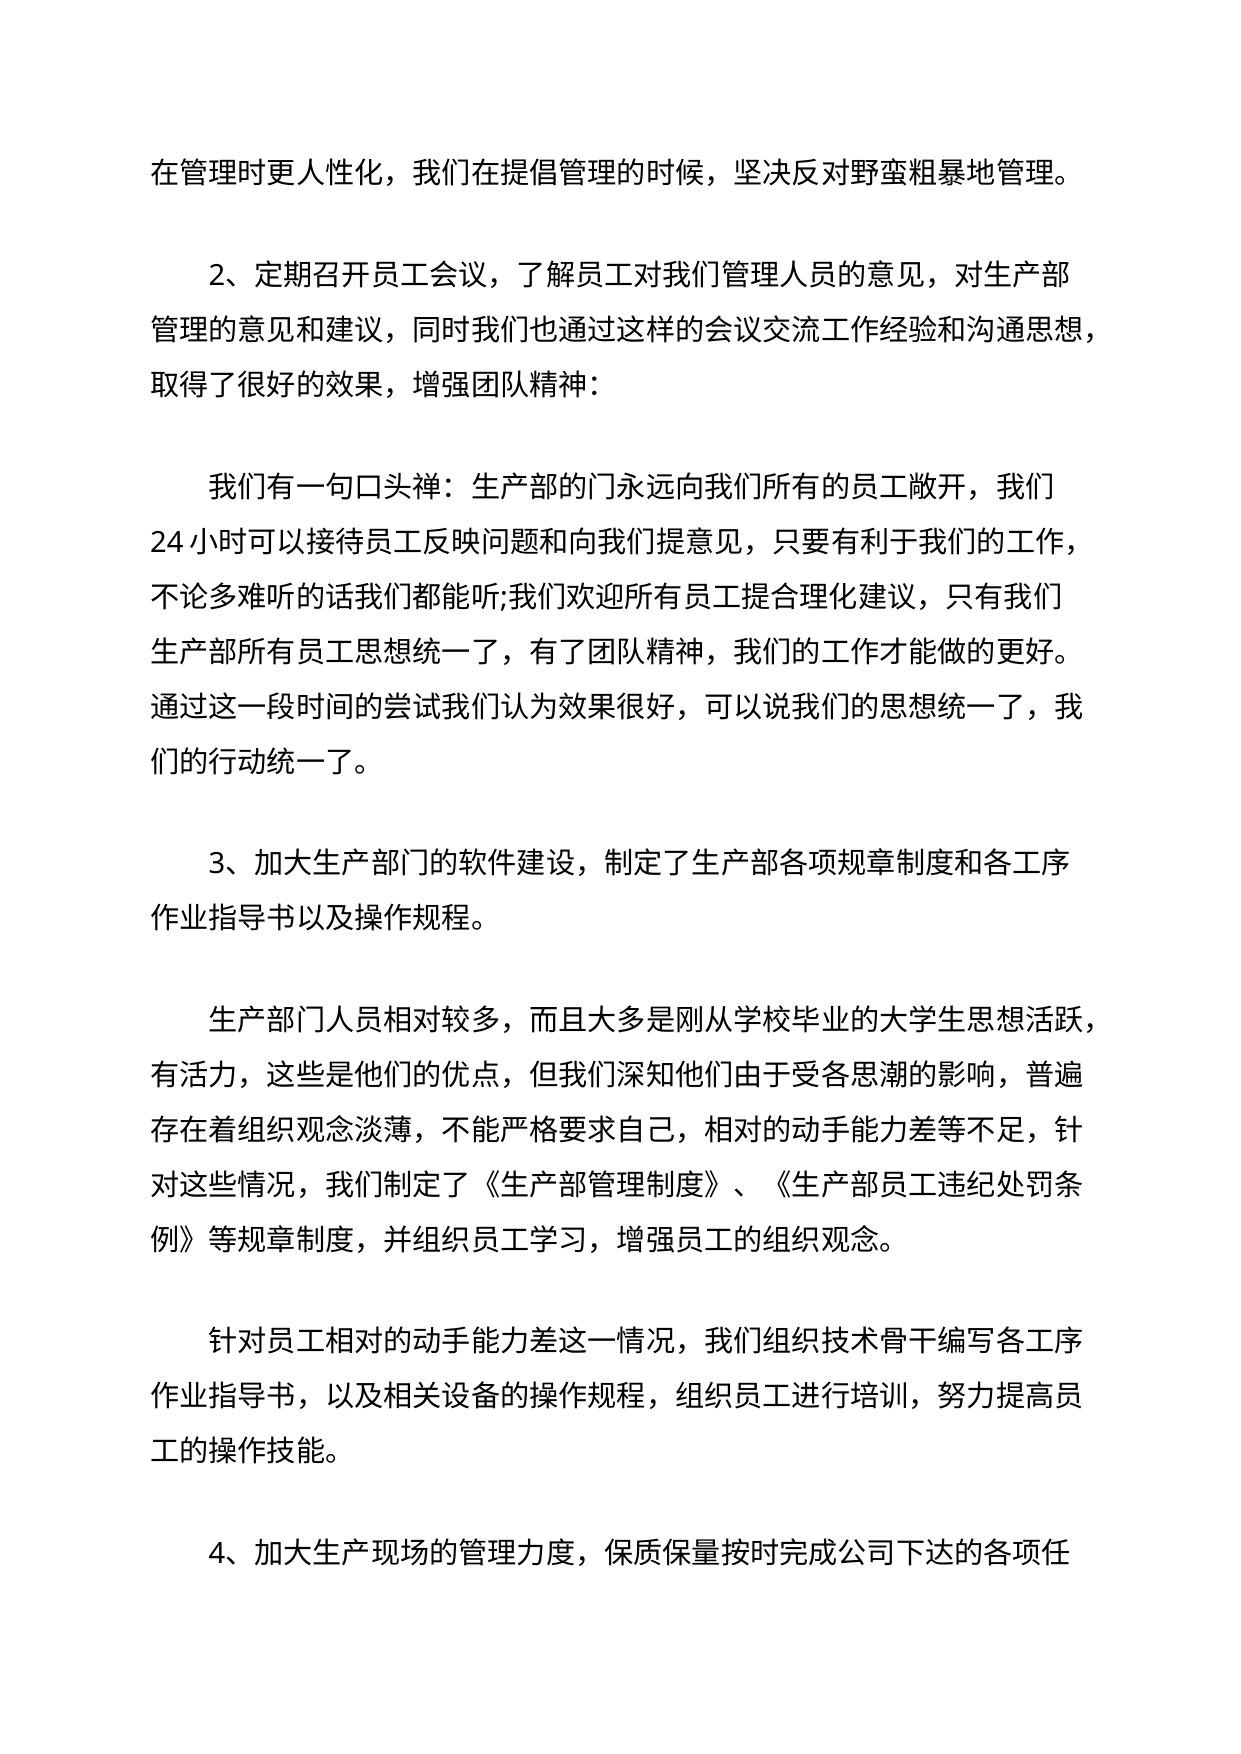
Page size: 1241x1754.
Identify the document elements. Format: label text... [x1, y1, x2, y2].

text 生产部门人员相对较多，而且大多是刚从学校毕业的大学生思想活跃，有活力，这些是他们的优点，但我们深知他们由于受各思潮的影响，普遍存在着组织观念淡薄，不能严格要求自己，相对的动手能力差等不足，针对这些情况，我们制定了《生产部管理制度》、《生产部员工违纪处罚条例》等规章制度，并组织员工学习，增强员工的组织观念。 [150, 997, 1090, 1258]
text 我们有一句口头禅：生产部的门永远向我们所有的员工敞开，我们24小时可以接待员工反映问题和向我们提意见，只要有利于我们的工作，不论多难听的话我们都能听;我们欢迎所有员工提合理化建议，只有我们生产部所有员工思想统一了，有了团队精神，我们的工作才能做的更好。通过这一段时间的尝试我们认为效果很好，可以说我们的思想统一了，我们的行动统一了。 [150, 463, 1090, 780]
text 针对员工相对的动手能力差这一情况，我们组织技术骨干编写各工序作业指导书，以及相关设备的操作规程，组织员工进行培训，努力提高员工的操作技能。 [150, 1318, 1090, 1470]
text 3、加大生产部门的软件建设，制定了生产部各项规章制度和各工序作业指导书以及操作规程。 [150, 840, 1090, 937]
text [150, 150, 1090, 192]
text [150, 1529, 1090, 1572]
text 2、定期召开员工会议，了解员工对我们管理人员的意见，对生产部管理的意见和建议，同时我们也通过这样的会议交流工作经验和沟通思想，取得了很好的效果，增强团队精神： [150, 252, 1090, 404]
